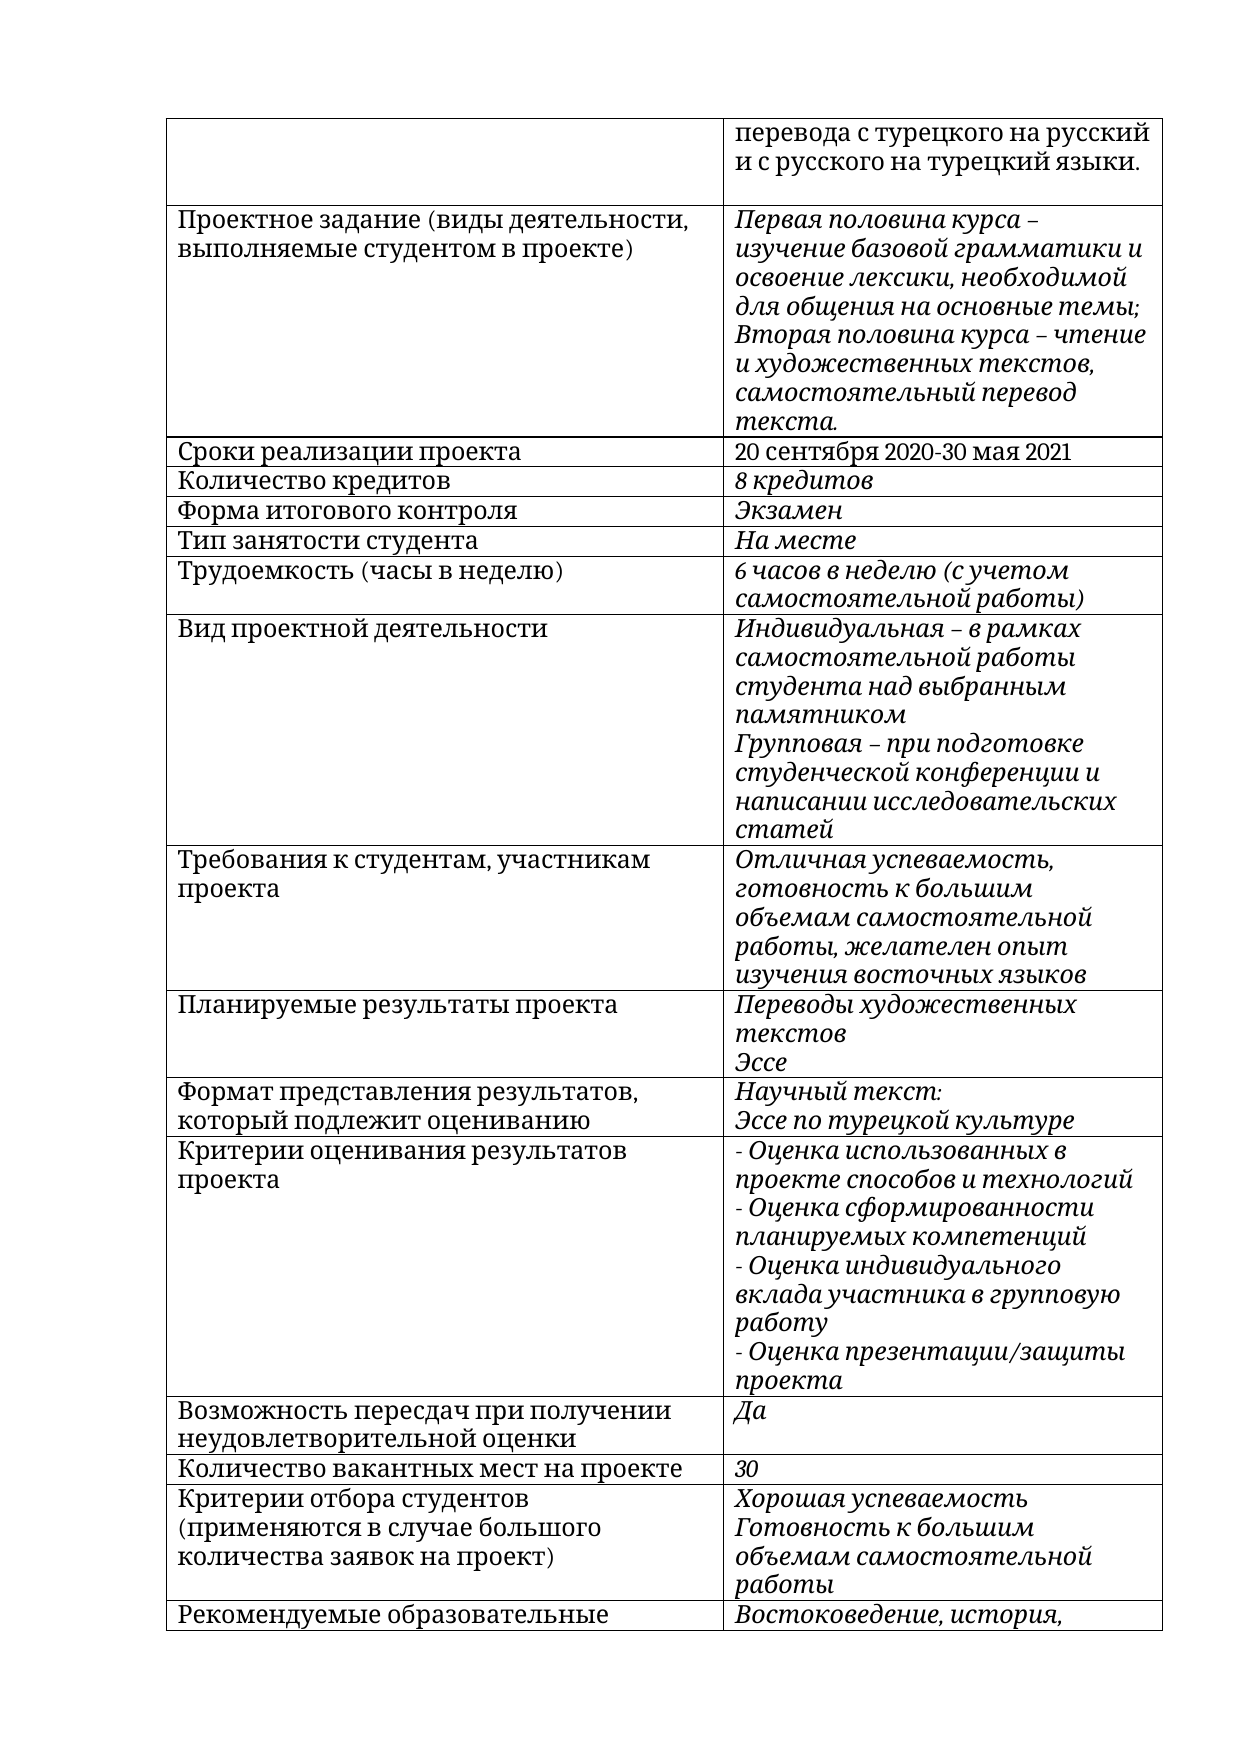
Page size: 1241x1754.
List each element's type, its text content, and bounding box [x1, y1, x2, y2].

table_cell 6 часов в неделю (с учетом самостоятельной работы) [724, 557, 1162, 614]
table_cell 20 сентября 2020-30 мая 2021 [724, 438, 1162, 466]
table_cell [724, 119, 1162, 205]
table_cell Критерии оценивания результатов проекта [167, 1137, 723, 1396]
table_cell Тип занятости студента [167, 527, 723, 556]
table_cell Сроки реализации проекта [167, 438, 723, 466]
table_cell - Оценка использованных в проекте способов и технологий - Оценка сформированности планируемых компетенций - Оценка индивидуального вклада участника в групповую работу - Оценка презентации/защиты проекта [724, 1137, 1162, 1396]
table_cell На месте [724, 527, 1162, 556]
table_cell Да [724, 1397, 1162, 1454]
table_cell Научный текст: Эссе по турецкой культуре [724, 1078, 1162, 1136]
table_cell Отличная успеваемость, готовность к большим объемам самостоятельной работы, желателен опыт изучения восточных языков [724, 846, 1162, 990]
table_cell Хорошая успеваемость Готовность к большим объемам самостоятельной работы [724, 1485, 1162, 1600]
table_cell Вид проектной деятельности [167, 615, 723, 845]
table_cell Планируемые результаты проекта [167, 991, 723, 1077]
table_cell Возможность пересдач при получении неудовлетворительной оценки [167, 1397, 723, 1454]
table_cell Требования к студентам, участникам проекта [167, 846, 723, 990]
table_cell Проектное задание (виды деятельности, выполняемые студентом в проекте) [167, 206, 723, 436]
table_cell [167, 1601, 723, 1630]
table_cell Индивидуальная – в рамках самостоятельной работы студента над выбранным памятником Групповая – при подготовке студенческой конференции и написании исследовательских статей [724, 615, 1162, 845]
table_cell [724, 1601, 1162, 1630]
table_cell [167, 119, 723, 205]
table_cell Количество вакантных мест на проекте [167, 1455, 723, 1484]
table_cell Переводы художественных текстов Эссе [724, 991, 1162, 1077]
table_cell Экзамен [724, 497, 1162, 526]
table_cell 30 [724, 1455, 1162, 1484]
table_cell 8 кредитов [724, 467, 1162, 496]
table_cell Количество кредитов [167, 467, 723, 496]
table_cell Критерии отбора студентов (применяются в случае большого количества заявок на проект) [167, 1485, 723, 1600]
table_cell Трудоемкость (часы в неделю) [167, 557, 723, 614]
table_cell Первая половина курса – изучение базовой грамматики и освоение лексики, необходимой для общения на основные темы; Вторая половина курса – чтение и художественных текстов, самостоятельный перевод текста. [724, 206, 1162, 436]
table_cell Форма итогового контроля [167, 497, 723, 526]
table_cell Формат представления результатов, который подлежит оцениванию [167, 1078, 723, 1136]
